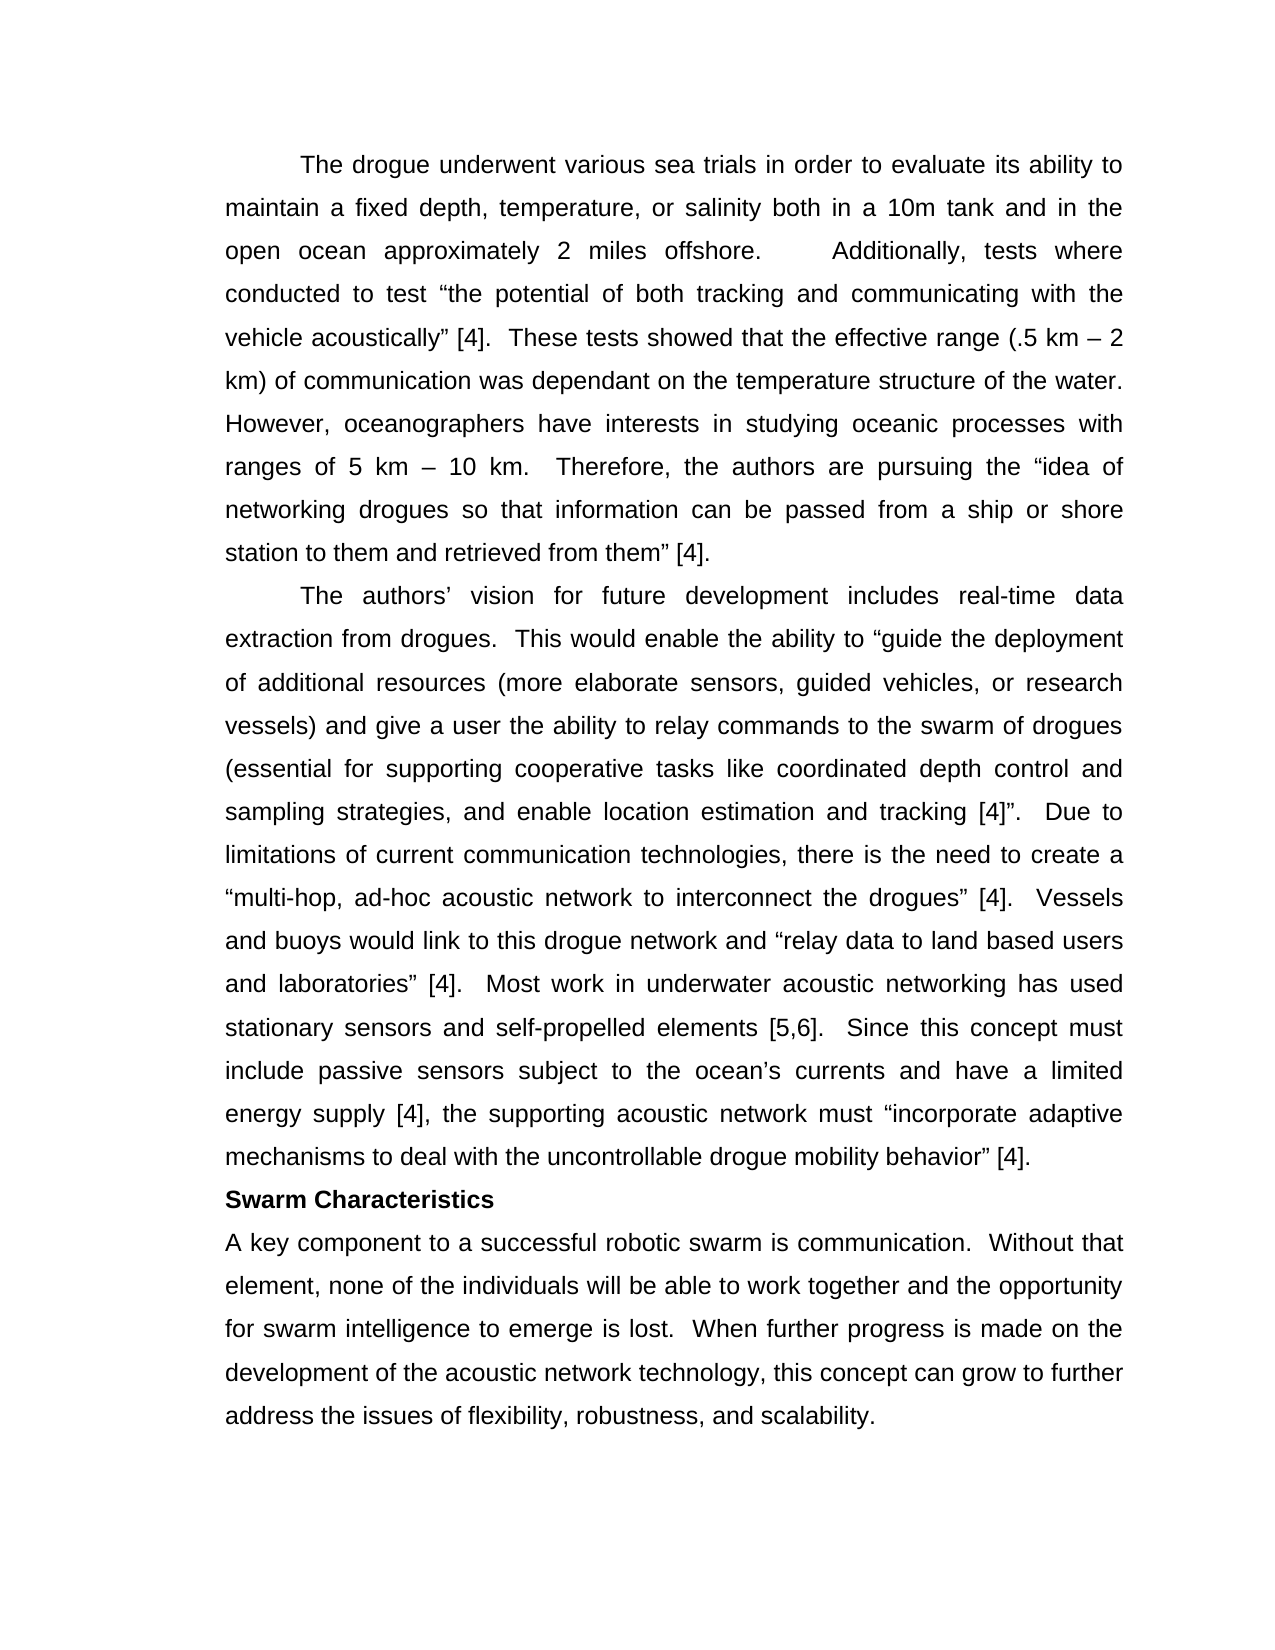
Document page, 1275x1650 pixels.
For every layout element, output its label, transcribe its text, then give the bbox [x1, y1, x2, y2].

text Swarm Characteristics [225, 1185, 1125, 1214]
text A key component to a successful robotic swarm is communication. Without that element, none of the individuals will be able to work together and the opportunity for swarm intelligence to emerge is lost. When further progress is made on the development of the acoustic network technology, this concept can grow to further address the issues of flexibility, robustness, and scalability. [225, 1228, 1125, 1429]
text The drogue underwent various sea trials in order to evaluate its ability to maintain a fixed depth, temperature, or salinity both in a 10m tank and in the open ocean approximately 2 miles offshore. Additionally, tests where conducted to test “the potential of both tracking and communicating with the vehicle acoustically” [4]. These tests showed that the effective range (.5 km – 2 km) of communication was dependant on the temperature structure of the water. However, oceanographers have interests in studying oceanic processes with ranges of 5 km – 10 km. Therefore, the authors are pursuing the “idea of networking drogues so that information can be passed from a ship or shore station to them and retrieved from them” [4]. [225, 150, 1125, 567]
text The authors’ vision for future development includes real-time data extraction from drogues. This would enable the ability to “guide the deployment of additional resources (more elaborate sensors, guided vehicles, or research vessels) and give a user the ability to relay commands to the swarm of drogues (essential for supporting cooperative tasks like coordinated depth control and sampling strategies, and enable location estimation and tracking [4]”. Due to limitations of current communication technologies, there is the need to create a “multi-hop, ad-hoc acoustic network to interconnect the drogues” [4]. Vessels and buoys would link to this drogue network and “relay data to land based users and laboratories” [4]. Most work in underwater acoustic networking has used stationary sensors and self-propelled elements [5,6]. Since this concept must include passive sensors subject to the ocean’s currents and have a limited energy supply [4], the supporting acoustic network must “incorporate adaptive mechanisms to deal with the uncontrollable drogue mobility behavior” [4]. [225, 581, 1125, 1171]
